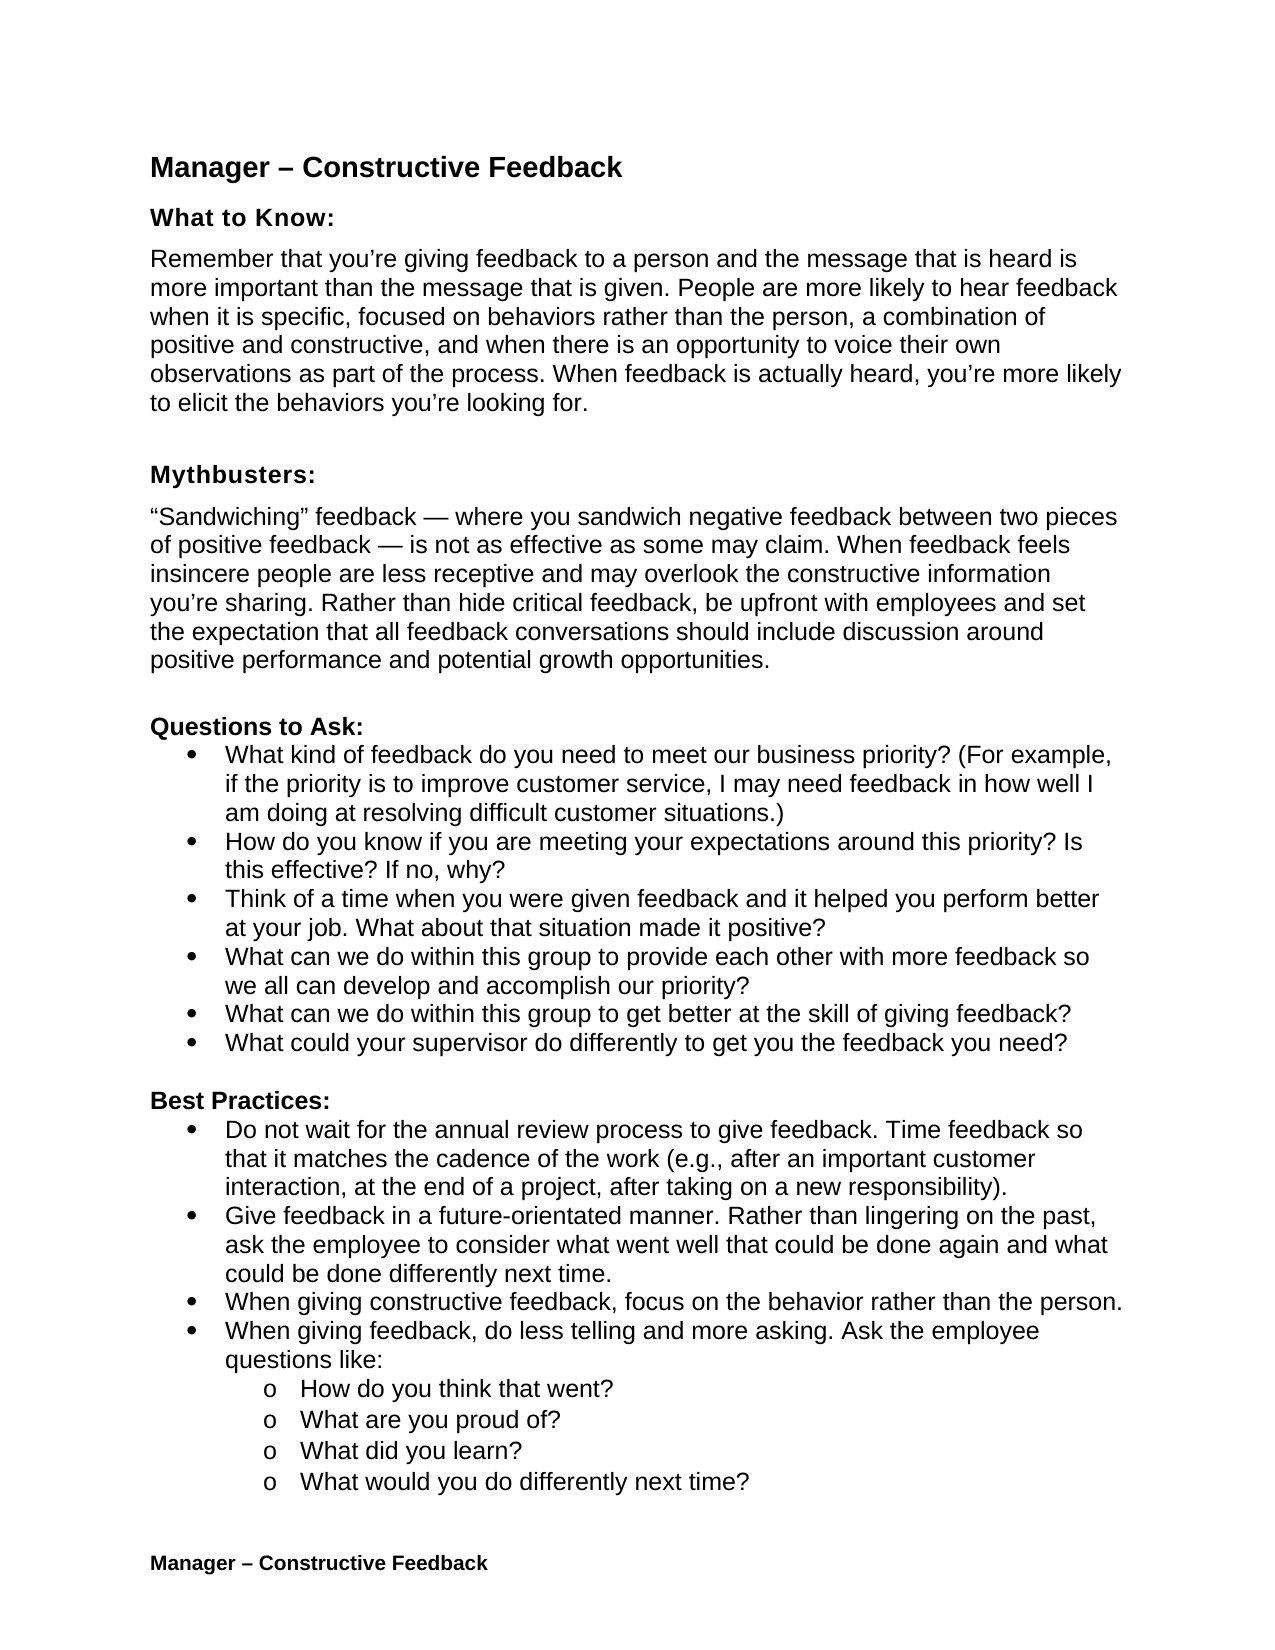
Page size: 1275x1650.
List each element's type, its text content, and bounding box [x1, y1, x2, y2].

text Manager – Constructive Feedback [150, 150, 1125, 183]
list Do not wait for the annual review process to give feedback. Time feedback so that it matches the cadence of the work (e.g., after an important customer interaction, at the end of a project, after taking on a new responsibility). [187, 1115, 1125, 1201]
text Remember that you’re giving feedback to a person and the message that is heard is more important than the message that is given. People are more likely to hear feedback when it is specific, focused on behaviors rather than the person, a combination of positive and constructive, and when there is an opportunity to voice their own observations as part of the process. When feedback is actually heard, you’re more likely to elicit the behaviors you’re looking for. [150, 244, 1125, 417]
list What are you proud of? [262, 1405, 1125, 1436]
text Best Practices: [150, 1086, 1125, 1115]
text “Sandwiching” feedback — where you sandwich negative feedback between two pieces of positive feedback — is not as effective as some may claim. When feedback feels insincere people are less receptive and may overlook the constructive information you’re sharing. Rather than hide critical feedback, be upfront with employees and set the expectation that all feedback conversations should include discussion around positive performance and potential growth opportunities. [150, 502, 1125, 674]
list What could your supervisor do differently to get you the feedback you need? [187, 1028, 1125, 1057]
text Questions to Ask: [150, 712, 1125, 740]
subtitle Mythbusters: [150, 460, 1125, 489]
list Think of a time when you were given feedback and it helped you perform better at your job. What about that situation made it positive? [187, 884, 1125, 942]
list When giving constructive feedback, focus on the behavior rather than the person. [187, 1287, 1125, 1316]
list Give feedback in a future-orientated manner. Rather than lingering on the past, ask the employee to consider what went well that could be done again and what could be done differently next time. [187, 1201, 1125, 1287]
list What can we do within this group to get better at the skill of giving feedback? [187, 999, 1125, 1028]
list When giving feedback, do less telling and more asking. Ask the employee questions like: [187, 1316, 1125, 1374]
list What kind of feedback do you need to meet our business priority? (For example, if the priority is to improve customer service, I may need feedback in how well I am doing at resolving difficult customer situations.) [187, 740, 1125, 827]
list How do you know if you are meeting your expectations around this priority? Is this effective? If no, why? [187, 827, 1125, 884]
list How do you think that went? [262, 1374, 1125, 1405]
subtitle What to Know: [150, 203, 1125, 232]
list What can we do within this group to provide each other with more feedback so we all can develop and accomplish our priority? [187, 942, 1125, 999]
list What did you learn? [262, 1436, 1125, 1467]
list What would you do differently next time? [262, 1467, 1125, 1498]
